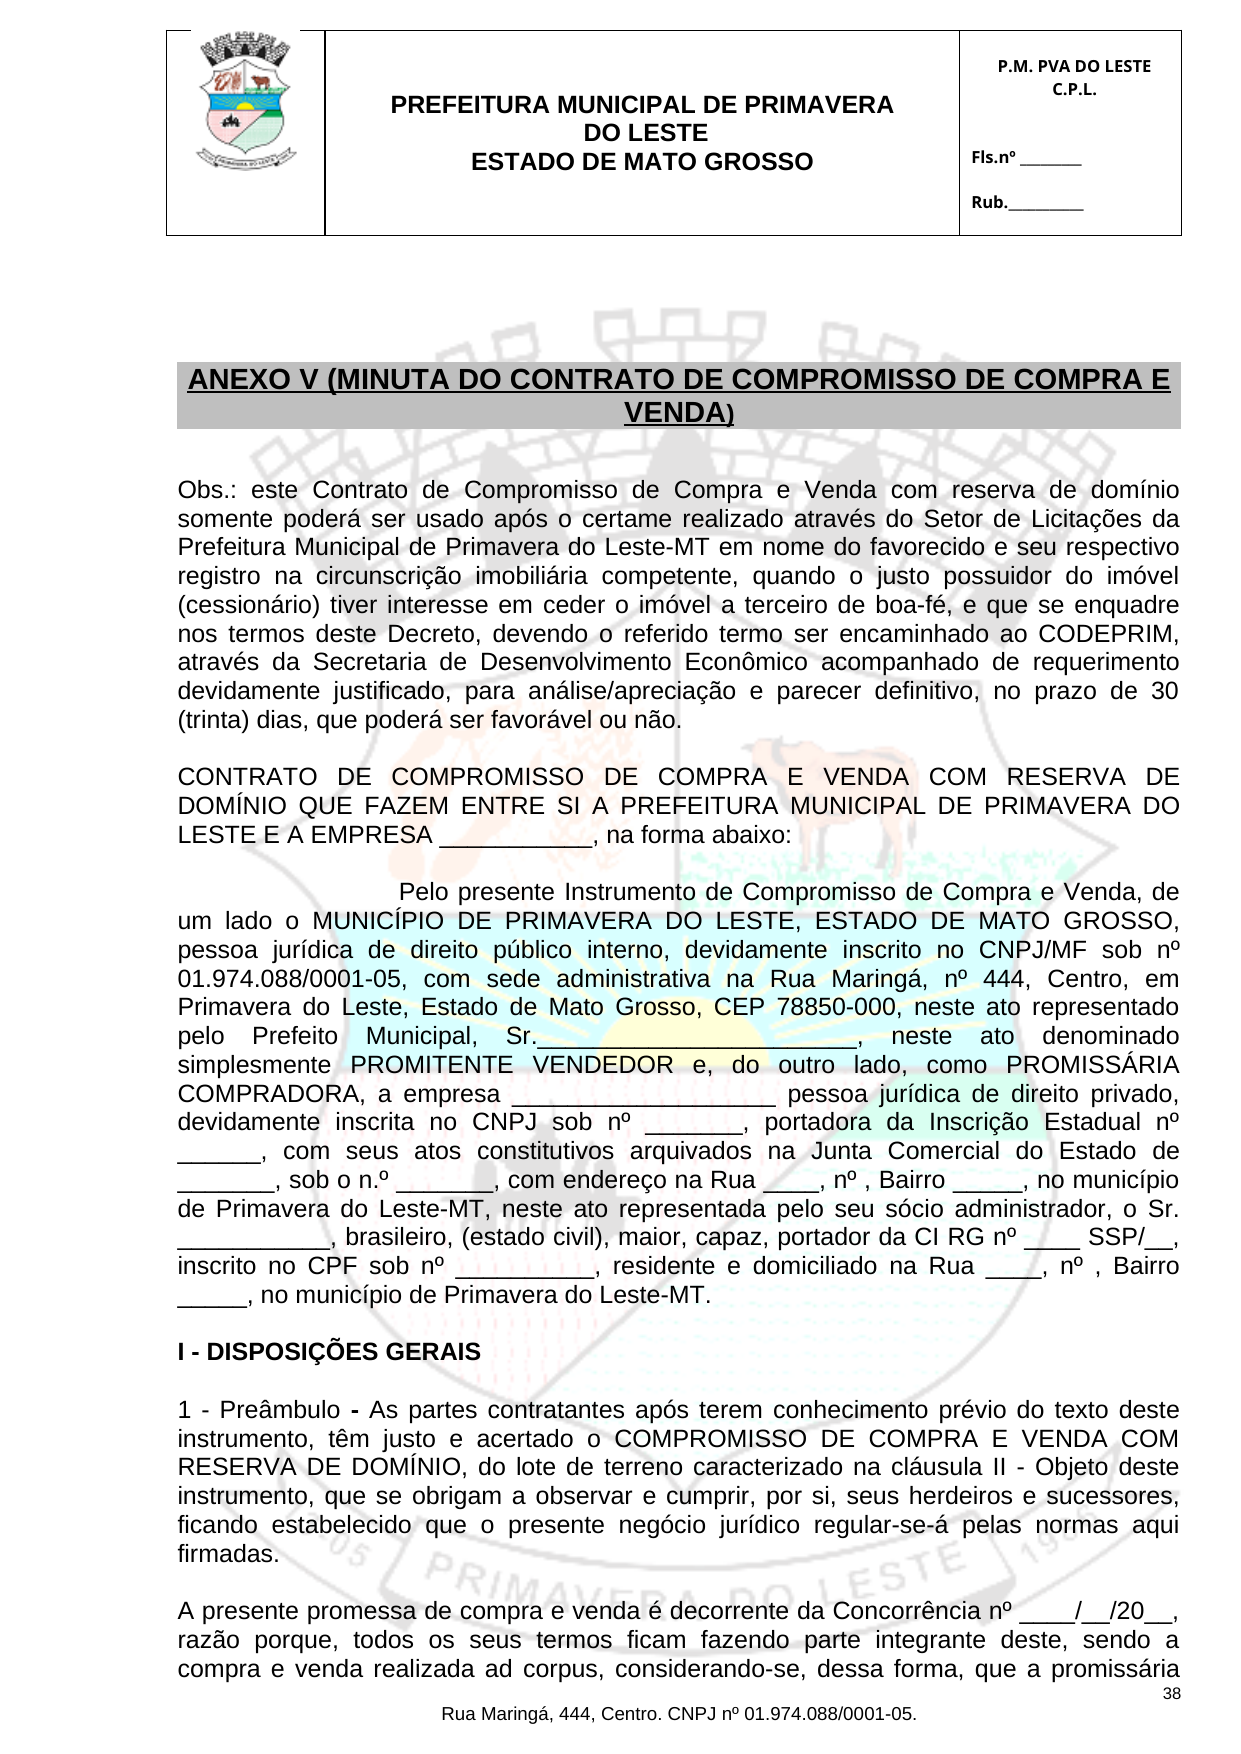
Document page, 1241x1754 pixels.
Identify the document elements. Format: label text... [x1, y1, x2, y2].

text ANEXO V (MINUTA DO CONTRATO DE COMPROMISSO DE COMPRA E VENDA) [177, 362, 1181, 429]
picture [191, 30, 300, 171]
